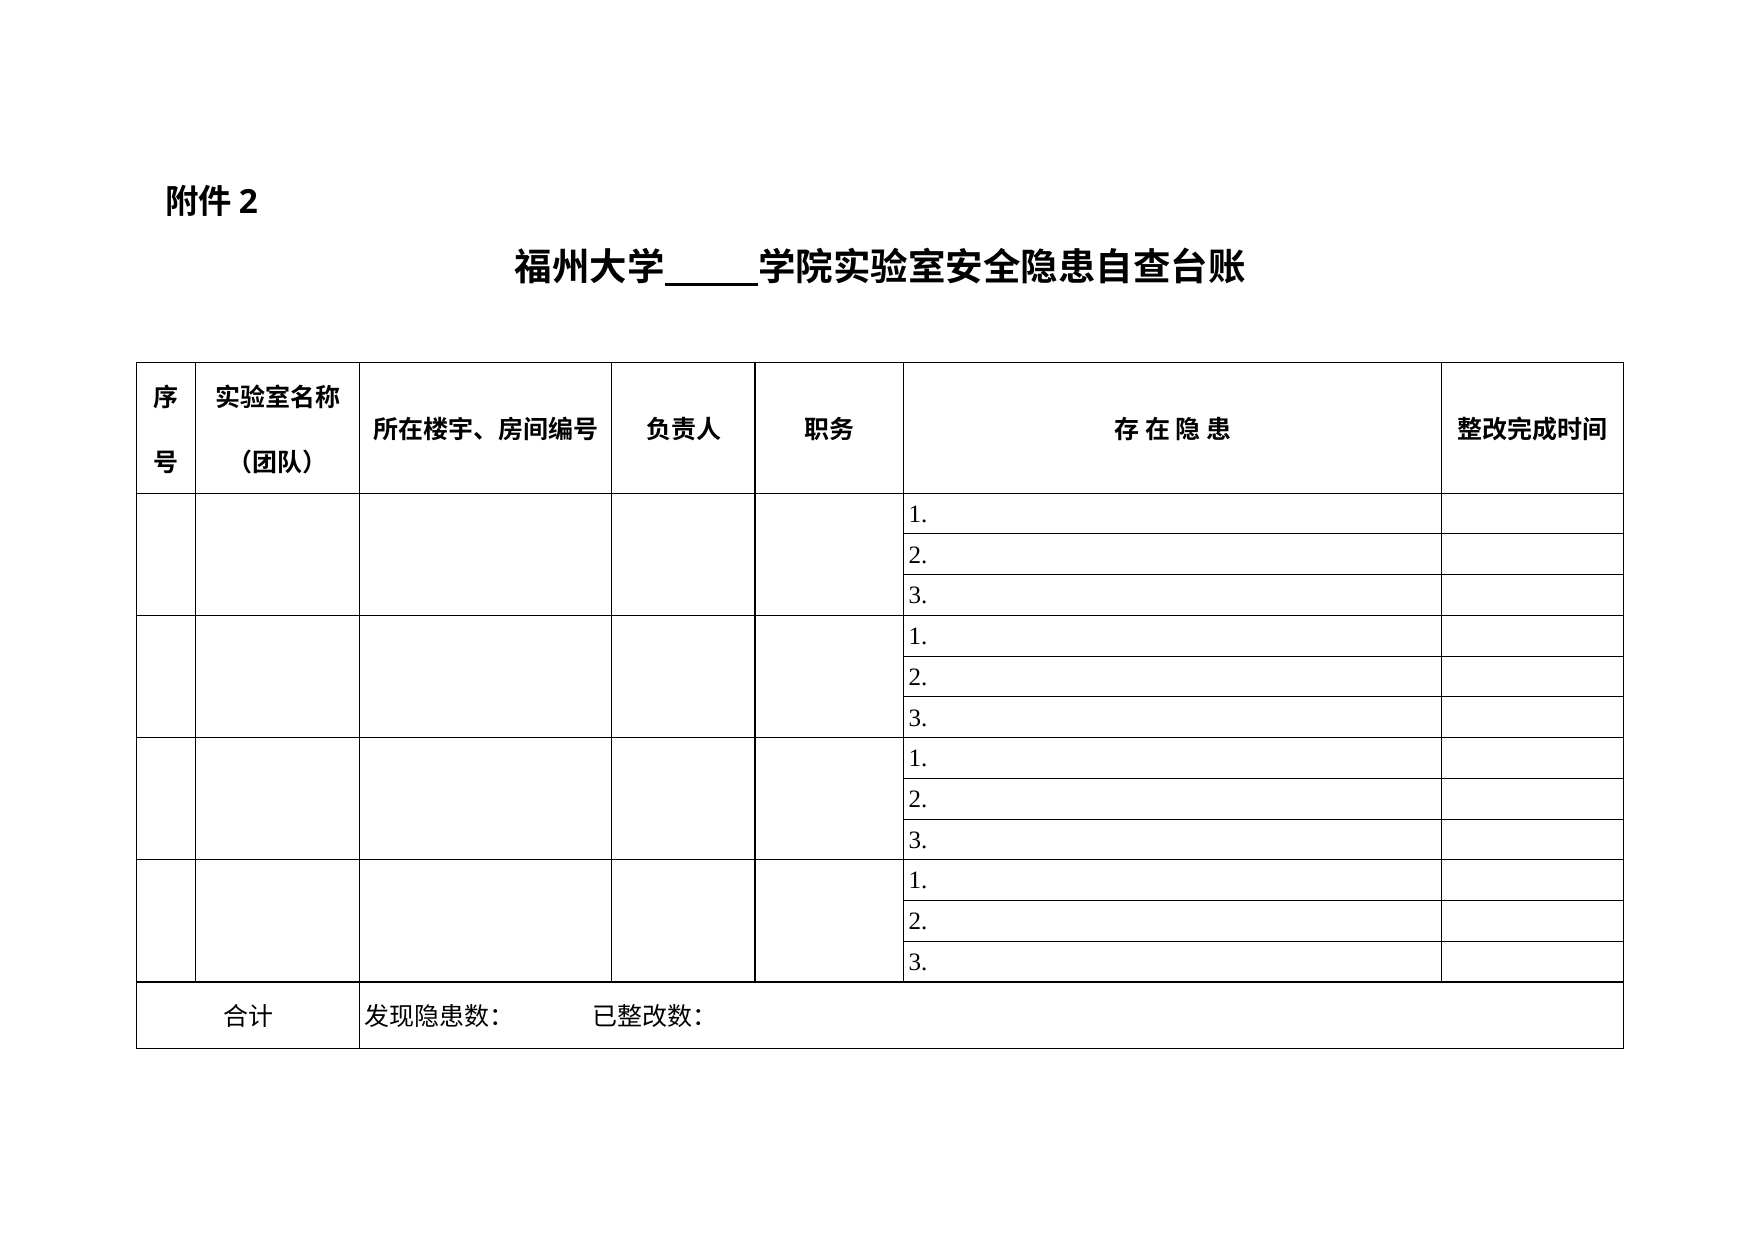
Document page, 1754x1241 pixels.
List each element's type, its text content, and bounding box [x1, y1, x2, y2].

table_cell [196, 494, 359, 615]
table_cell [360, 860, 611, 981]
table_cell [137, 616, 195, 737]
table_cell 2. [904, 657, 1441, 696]
table_cell [1442, 534, 1623, 574]
table_cell [756, 860, 903, 981]
table_header 职务 [756, 363, 903, 493]
table_cell 3. [904, 697, 1441, 737]
table_cell 3. [904, 575, 1441, 615]
table_cell 发现隐患数： 已整改数： [360, 983, 1623, 1047]
table_cell 2. [904, 901, 1441, 941]
text 附件2 [165, 167, 1594, 232]
table_cell [196, 616, 359, 737]
table_cell 1. [904, 860, 1441, 900]
table_cell [1442, 901, 1623, 941]
table_cell [612, 494, 754, 615]
table_cell [1442, 657, 1623, 696]
text 福州大学 学院实验室安全隐患自查台账 [165, 232, 1594, 297]
table_cell [1442, 575, 1623, 615]
table_cell [612, 616, 754, 737]
table_cell [1442, 942, 1623, 981]
table_cell [1442, 779, 1623, 818]
table_cell 2. [904, 534, 1441, 574]
table_cell 2. [904, 779, 1441, 818]
table_cell [1442, 738, 1623, 778]
table_cell [360, 616, 611, 737]
table_cell 1. [904, 616, 1441, 656]
table_cell [196, 738, 359, 859]
table_cell [1442, 494, 1623, 533]
table_cell [137, 860, 195, 981]
table_cell [360, 494, 611, 615]
table_cell [756, 738, 903, 859]
table_cell [137, 494, 195, 615]
table_cell [612, 860, 754, 981]
table_cell [1442, 860, 1623, 900]
table_header 整改完成时间 [1442, 363, 1623, 493]
table_cell 合计 [137, 983, 359, 1047]
table_cell [756, 494, 903, 615]
table_header 所在楼宇、房间编号 [360, 363, 611, 493]
table_cell [756, 616, 903, 737]
table_cell [1442, 616, 1623, 656]
table_cell [1442, 820, 1623, 859]
table_header 负责人 [612, 363, 754, 493]
table_cell [360, 738, 611, 859]
table_cell 1. [904, 738, 1441, 778]
table_cell 3. [904, 942, 1441, 981]
table_header 存 在 隐 患 [904, 363, 1441, 493]
table_cell [1442, 697, 1623, 737]
table_cell [612, 738, 754, 859]
table_header 实验室名称（团队） [196, 363, 359, 493]
table_cell 1. [904, 494, 1441, 533]
table_cell [137, 738, 195, 859]
table_cell 3. [904, 820, 1441, 859]
table_cell [196, 860, 359, 981]
table_header 序号 [137, 363, 195, 493]
